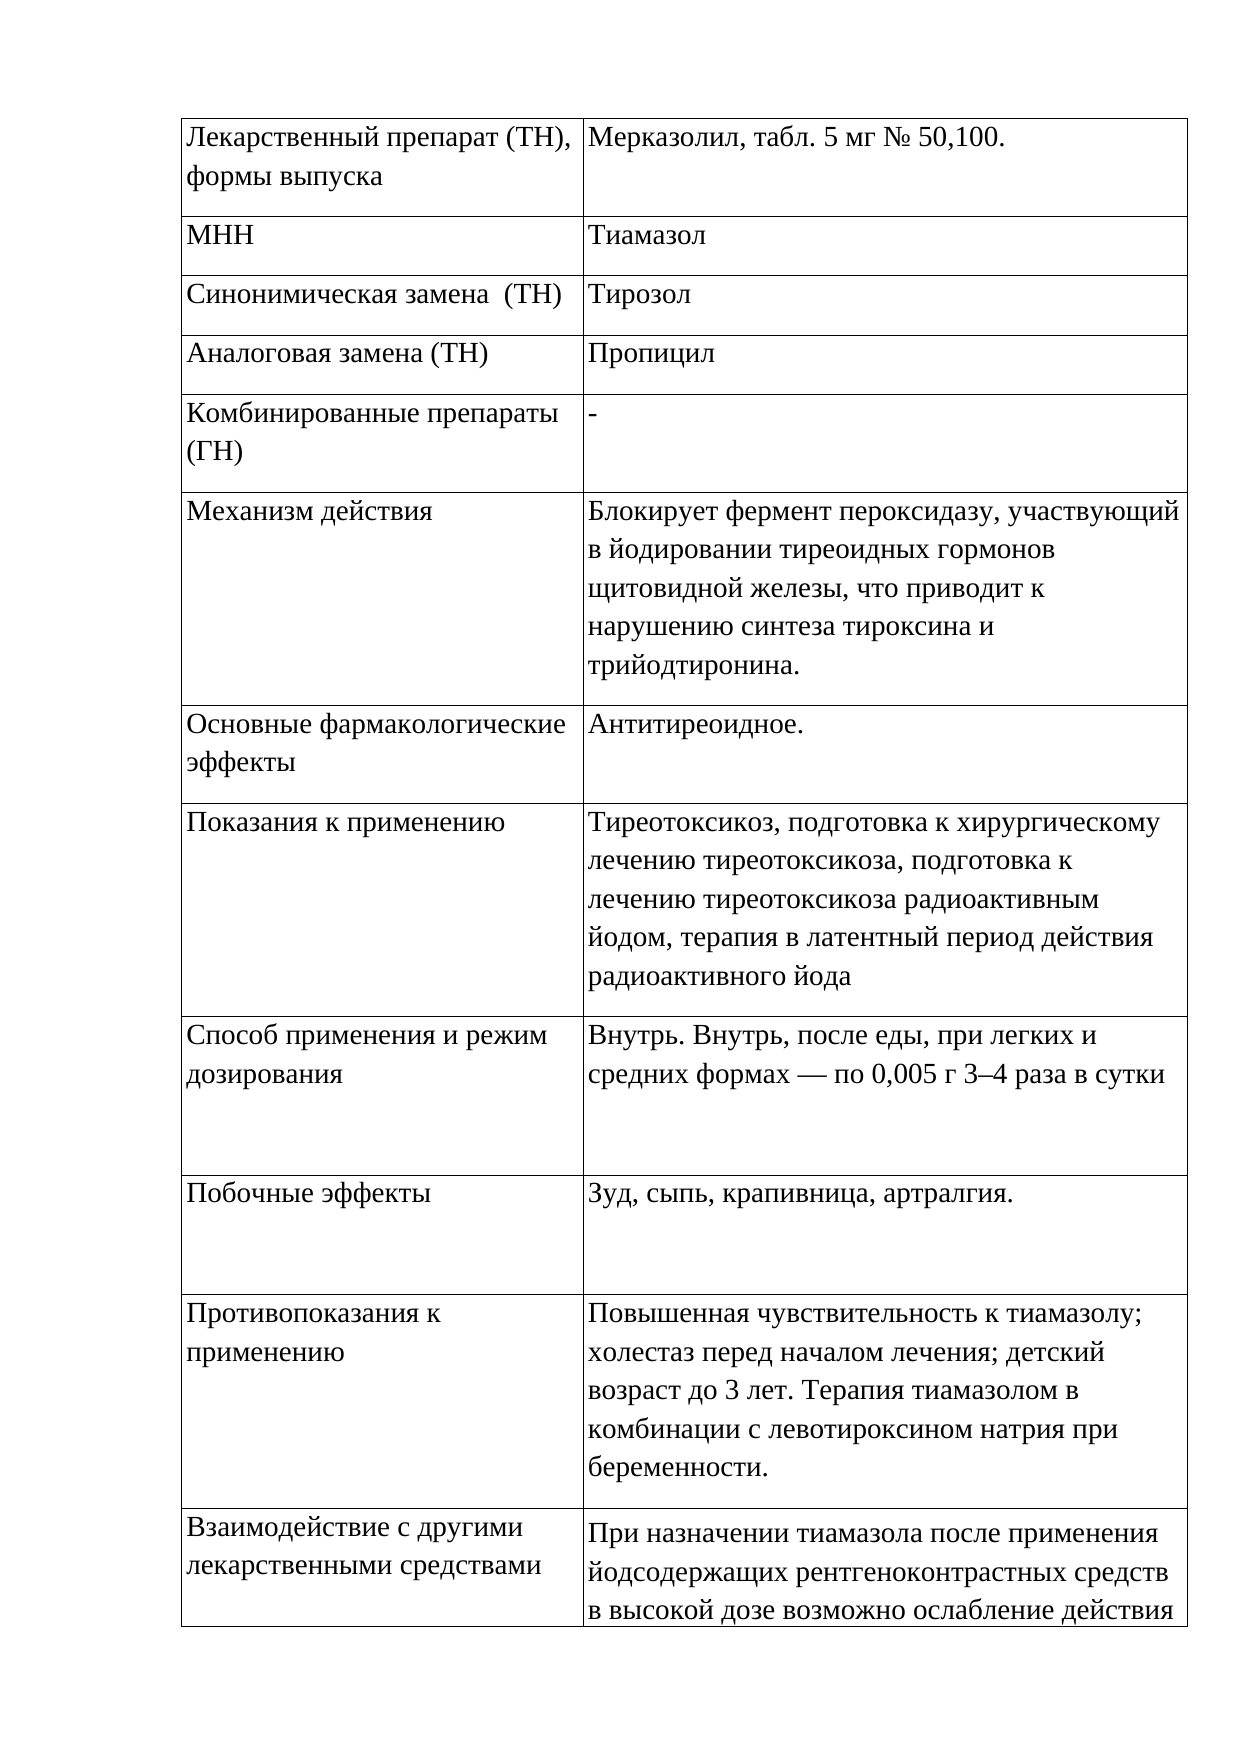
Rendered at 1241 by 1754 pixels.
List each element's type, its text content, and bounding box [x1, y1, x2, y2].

table_cell Аналоговая замена (ТН) [182, 336, 583, 394]
table_cell Тиамазол [584, 217, 1187, 275]
table_cell Зуд, сыпь, крапивница, артралгия. [584, 1176, 1187, 1294]
table_cell Внутрь. Внутрь, после еды, при легких и средних формах — по 0,005 г 3–4 раза в сутки [584, 1017, 1187, 1174]
table_header Лекарственный препарат (ТН), формы выпуска [182, 119, 583, 216]
table_cell Способ применения и режим дозирования [182, 1017, 583, 1174]
table_cell Основные фармакологические эффекты [182, 706, 583, 803]
table_cell Побочные эффекты [182, 1176, 583, 1294]
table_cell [584, 1509, 1187, 1626]
table_cell - [584, 395, 1187, 492]
table_cell МНН [182, 217, 583, 275]
table_cell Противопоказания к применению [182, 1295, 583, 1508]
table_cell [182, 1509, 583, 1626]
table_cell Тирозол [584, 276, 1187, 334]
table_cell Синонимическая замена (ТН) [182, 276, 583, 334]
table_cell Показания к применению [182, 804, 583, 1016]
table_cell Блокирует фермент пероксидазу, участвующий в йодировании тиреоидных гормонов щитовидной железы, что приводит к нарушению синтеза тироксина и трийодтиронина. [584, 493, 1187, 705]
table_header Мерказолил, табл. 5 мг № 50,100. [584, 119, 1187, 216]
table_cell Тиреотоксикоз, подготовка к хирургическому лечению тиреотоксикоза, подготовка к лечению тиреотоксикоза радиоактивным йодом, терапия в латентный период действия радиоактивного йода [584, 804, 1187, 1016]
table_cell Антитиреоидное. [584, 706, 1187, 803]
table_cell Механизм действия [182, 493, 583, 705]
table_cell Повышенная чувствительность к тиамазолу; холестаз перед началом лечения; детский возраст до 3 лет. Терапия тиамазолом в комбинации с левотироксином натрия при беременности. [584, 1295, 1187, 1508]
table_cell Комбинированные препараты (ГН) [182, 395, 583, 492]
table_cell Пропицил [584, 336, 1187, 394]
